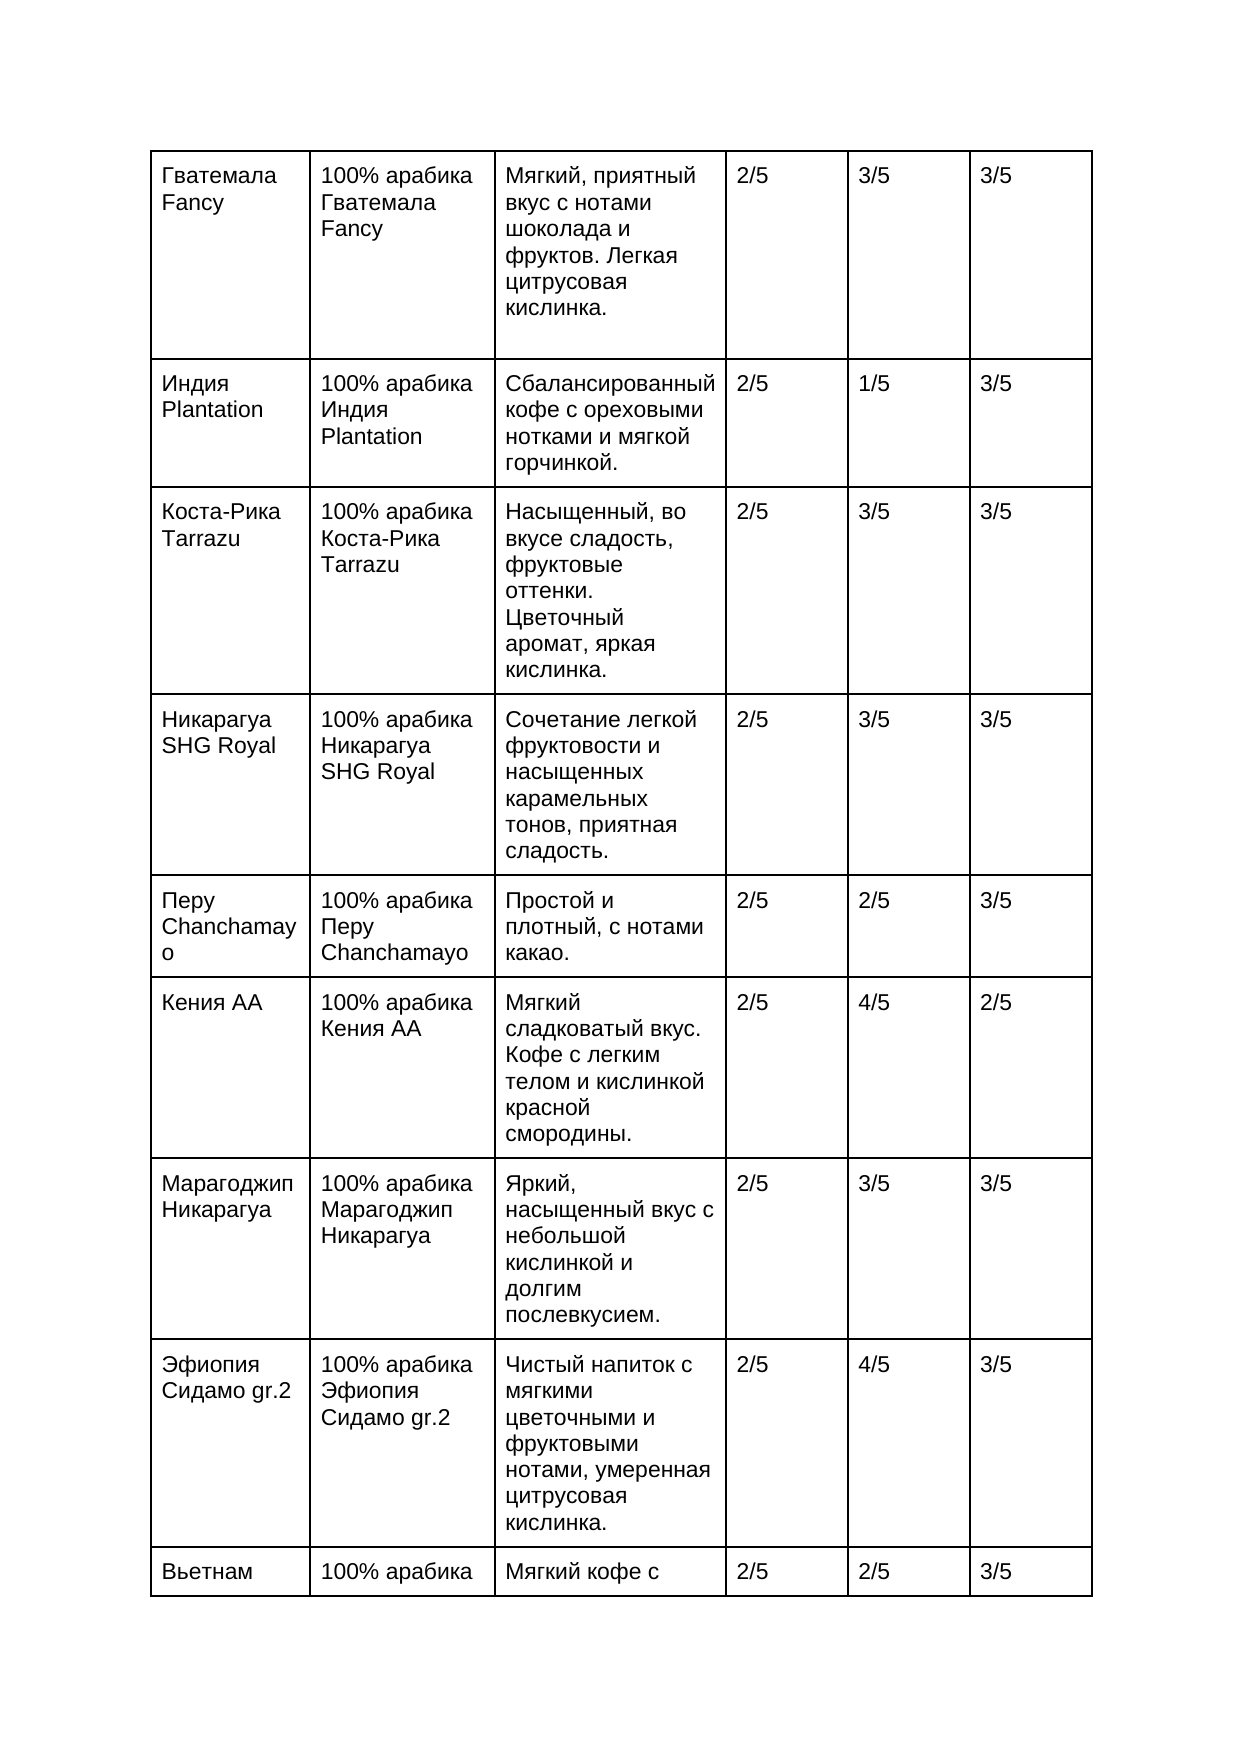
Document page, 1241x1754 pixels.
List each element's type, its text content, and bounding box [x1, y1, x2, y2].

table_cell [496, 1548, 725, 1595]
table_cell 3/5 [849, 152, 969, 357]
table_cell 2/5 [727, 876, 847, 976]
table_cell 3/5 [971, 1159, 1091, 1338]
table_cell 3/5 [849, 488, 969, 693]
table_cell 2/5 [971, 978, 1091, 1157]
table_cell 2/5 [727, 152, 847, 357]
table_cell 2/5 [727, 978, 847, 1157]
table_cell 3/5 [971, 360, 1091, 486]
table_cell 2/5 [727, 1159, 847, 1338]
table_cell 2/5 [849, 1548, 969, 1595]
table_cell 100% арабика Индия Plantation [311, 360, 494, 486]
table_cell Кения AА [152, 978, 309, 1157]
table_cell 4/5 [849, 978, 969, 1157]
table_cell Простой и плотный, с нотами какао. [496, 876, 725, 976]
table_cell Вьетнам Далат [152, 1548, 309, 1595]
table_cell 3/5 [971, 1340, 1091, 1546]
table_cell 100% арабика Эфиопия Сидамо gr.2 [311, 1340, 494, 1546]
table_cell 2/5 [727, 488, 847, 693]
table_cell Никарагуа SHG Royal [152, 695, 309, 874]
table_cell 100% арабика Марагоджип Никарагуа [311, 1159, 494, 1338]
table_cell Мягкий сладковатый вкус. Кофе с легким телом и кислинкой красной смородины. [496, 978, 725, 1157]
table_cell Марагоджип Никарагуа [152, 1159, 309, 1338]
table_cell Сочетание легкой фруктовости и насыщенных карамельных тонов, приятная сладость. [496, 695, 725, 874]
table_cell 3/5 [971, 1548, 1091, 1595]
table_cell Насыщенный, во вкусе сладость, фруктовые оттенки. Цветочный аромат, яркая кислинка. [496, 488, 725, 693]
table_cell 2/5 [727, 1548, 847, 1595]
table_cell Сбалансированный кофе с ореховыми нотками и мягкой горчинкой. [496, 360, 725, 486]
table_cell 2/5 [727, 360, 847, 486]
table_cell 3/5 [971, 876, 1091, 976]
table_cell 100% арабика Кения AА [311, 978, 494, 1157]
table_cell Яркий, насыщенный вкус с небольшой кислинкой и долгим послевкусием. [496, 1159, 725, 1338]
table_cell 3/5 [849, 695, 969, 874]
table_cell 100% арабика Перу Chanchamayo [311, 876, 494, 976]
table_cell 3/5 [971, 695, 1091, 874]
table_cell 2/5 [727, 695, 847, 874]
table_cell Чистый напиток с мягкими цветочными и фруктовыми нотами, умеренная цитрусовая кислинка. [496, 1340, 725, 1546]
table_cell 2/5 [727, 1340, 847, 1546]
table_cell Гватемала Fancy [152, 152, 309, 357]
table_cell 100% арабика Никарагуа SHG Royal [311, 695, 494, 874]
table_cell Коста-Рика Tarrazu [152, 488, 309, 693]
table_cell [311, 1548, 494, 1595]
table_cell Мягкий, приятный вкус с нотами шоколада и фруктов. Легкая цитрусовая кислинка. [496, 152, 725, 357]
table_cell 100% арабика Гватемала Fancy [311, 152, 494, 357]
table_cell 1/5 [849, 360, 969, 486]
table_cell 3/5 [971, 152, 1091, 357]
table_cell Перу Chanchamayo [152, 876, 309, 976]
table_cell 2/5 [849, 876, 969, 976]
table_cell Индия Plantation [152, 360, 309, 486]
table_cell 4/5 [849, 1340, 969, 1546]
table_cell 3/5 [849, 1159, 969, 1338]
table_cell 3/5 [971, 488, 1091, 693]
table_cell Эфиопия Сидамо gr.2 [152, 1340, 309, 1546]
table_cell 100% арабика Коста-Рика Tarrazu [311, 488, 494, 693]
